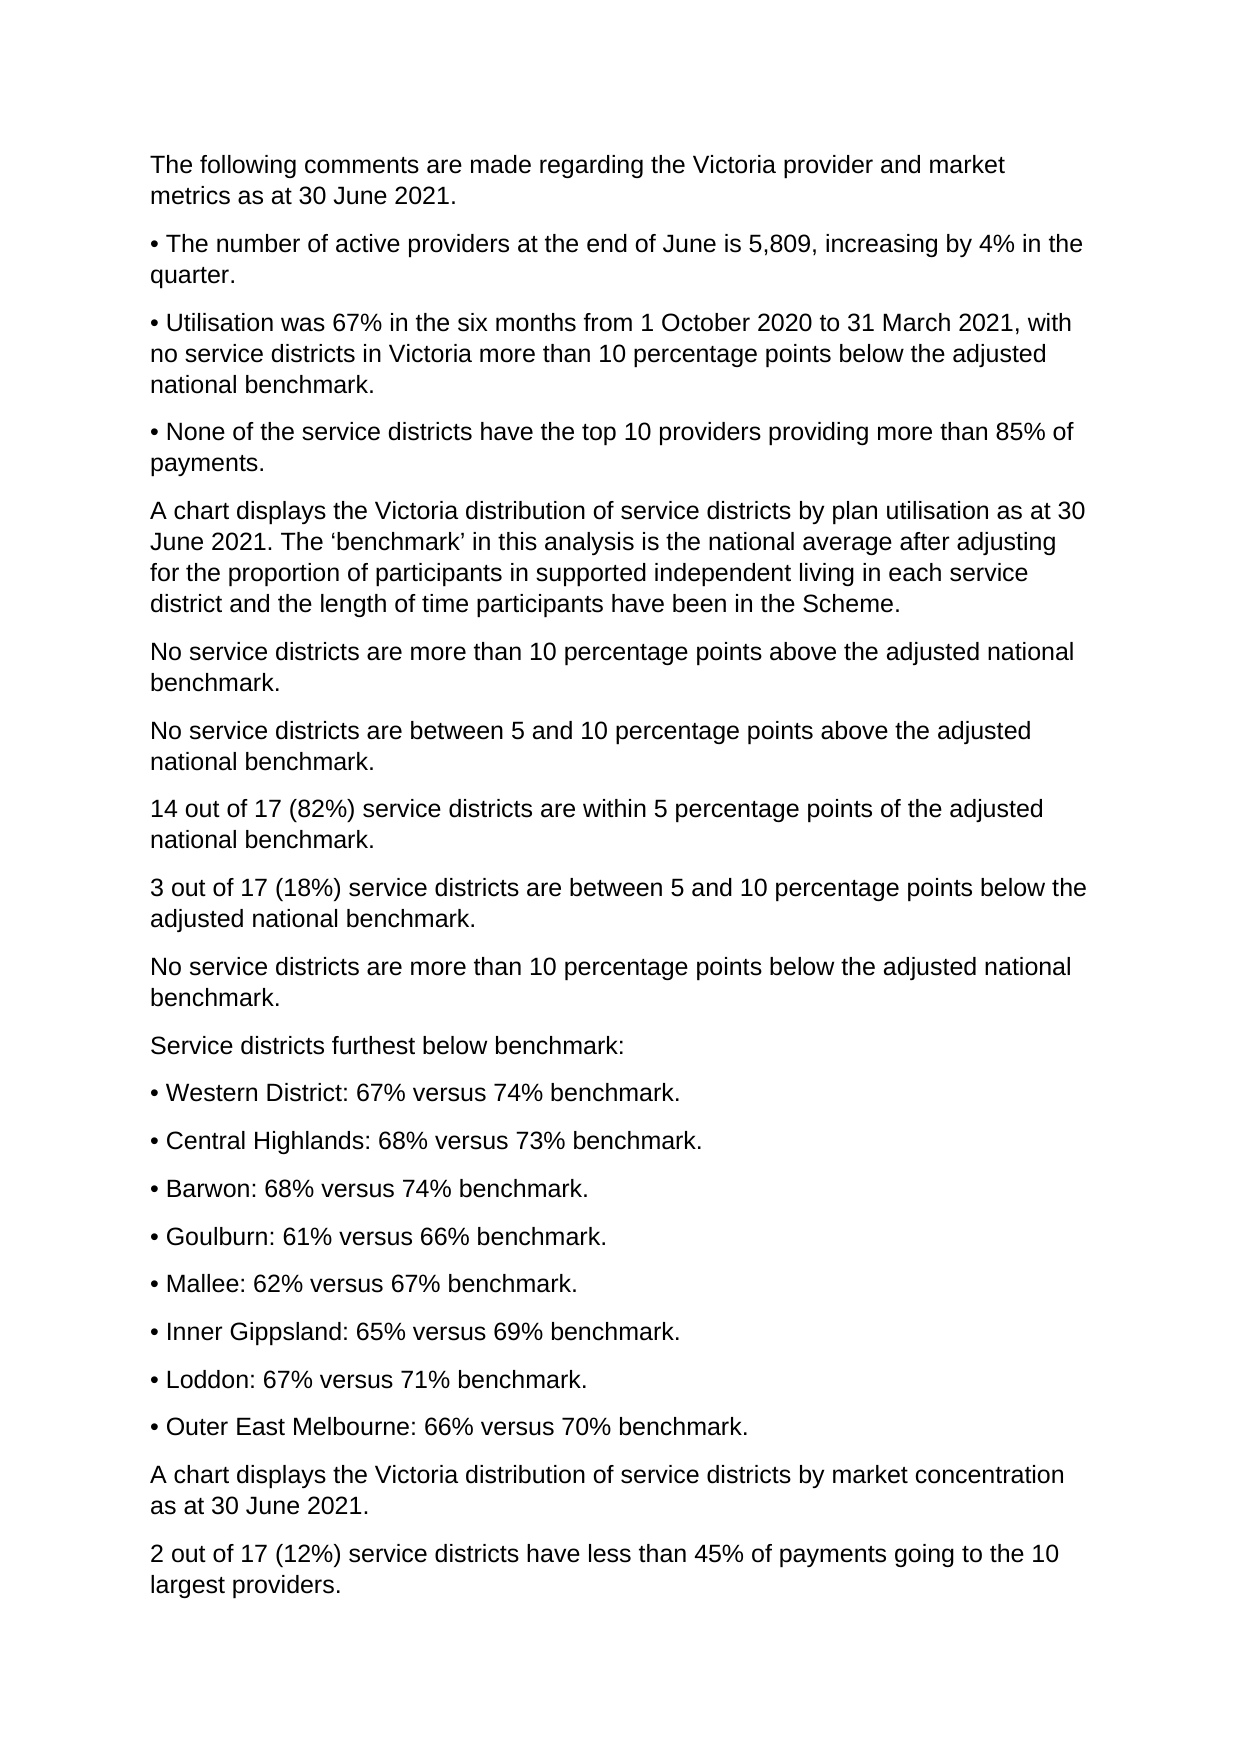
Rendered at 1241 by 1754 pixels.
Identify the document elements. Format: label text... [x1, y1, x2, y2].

text • Mallee: 62% versus 67% benchmark. [150, 1269, 1090, 1298]
text • Goulburn: 61% versus 66% benchmark. [150, 1221, 1090, 1250]
text The following comments are made regarding the Victoria provider and market metrics as at 30 June 2021. [150, 150, 1090, 210]
text • Inner Gippsland: 65% versus 69% benchmark. [150, 1317, 1090, 1346]
text • Western District: 67% versus 74% benchmark. [150, 1078, 1090, 1107]
text A chart displays the Victoria distribution of service districts by plan utilisation as at 30 June 2021. The ‘benchmark’ in this analysis is the national average after adjusting for the proportion of participants in supported independent living in each service district and the length of time participants have been in the Scheme. [150, 496, 1090, 618]
text • None of the service districts have the top 10 providers providing more than 85% of payments. [150, 417, 1090, 477]
text • Central Highlands: 68% versus 73% benchmark. [150, 1126, 1090, 1155]
text • Loddon: 67% versus 71% benchmark. [150, 1364, 1090, 1393]
text Service districts furthest below benchmark: [150, 1031, 1090, 1059]
text No service districts are between 5 and 10 percentage points above the adjusted national benchmark. [150, 716, 1090, 775]
text 14 out of 17 (82%) service districts are within 5 percentage points of the adjusted national benchmark. [150, 794, 1090, 854]
text A chart displays the Victoria distribution of service districts by market concentration as at 30 June 2021. [150, 1460, 1090, 1520]
text No service districts are more than 10 percentage points below the adjusted national benchmark. [150, 952, 1090, 1012]
text 2 out of 17 (12%) service districts have less than 45% of payments going to the 10 largest providers. [150, 1539, 1090, 1598]
text 3 out of 17 (18%) service districts are between 5 and 10 percentage points below the adjusted national benchmark. [150, 873, 1090, 933]
text • Outer East Melbourne: 66% versus 70% benchmark. [150, 1412, 1090, 1441]
text • The number of active providers at the end of June is 5,809, increasing by 4% in the quarter. [150, 229, 1090, 288]
text • Barwon: 68% versus 74% benchmark. [150, 1174, 1090, 1202]
text • Utilisation was 67% in the six months from 1 October 2020 to 31 March 2021, with no service districts in Victoria more than 10 percentage points below the adjusted national benchmark. [150, 307, 1090, 398]
text No service districts are more than 10 percentage points above the adjusted national benchmark. [150, 637, 1090, 697]
